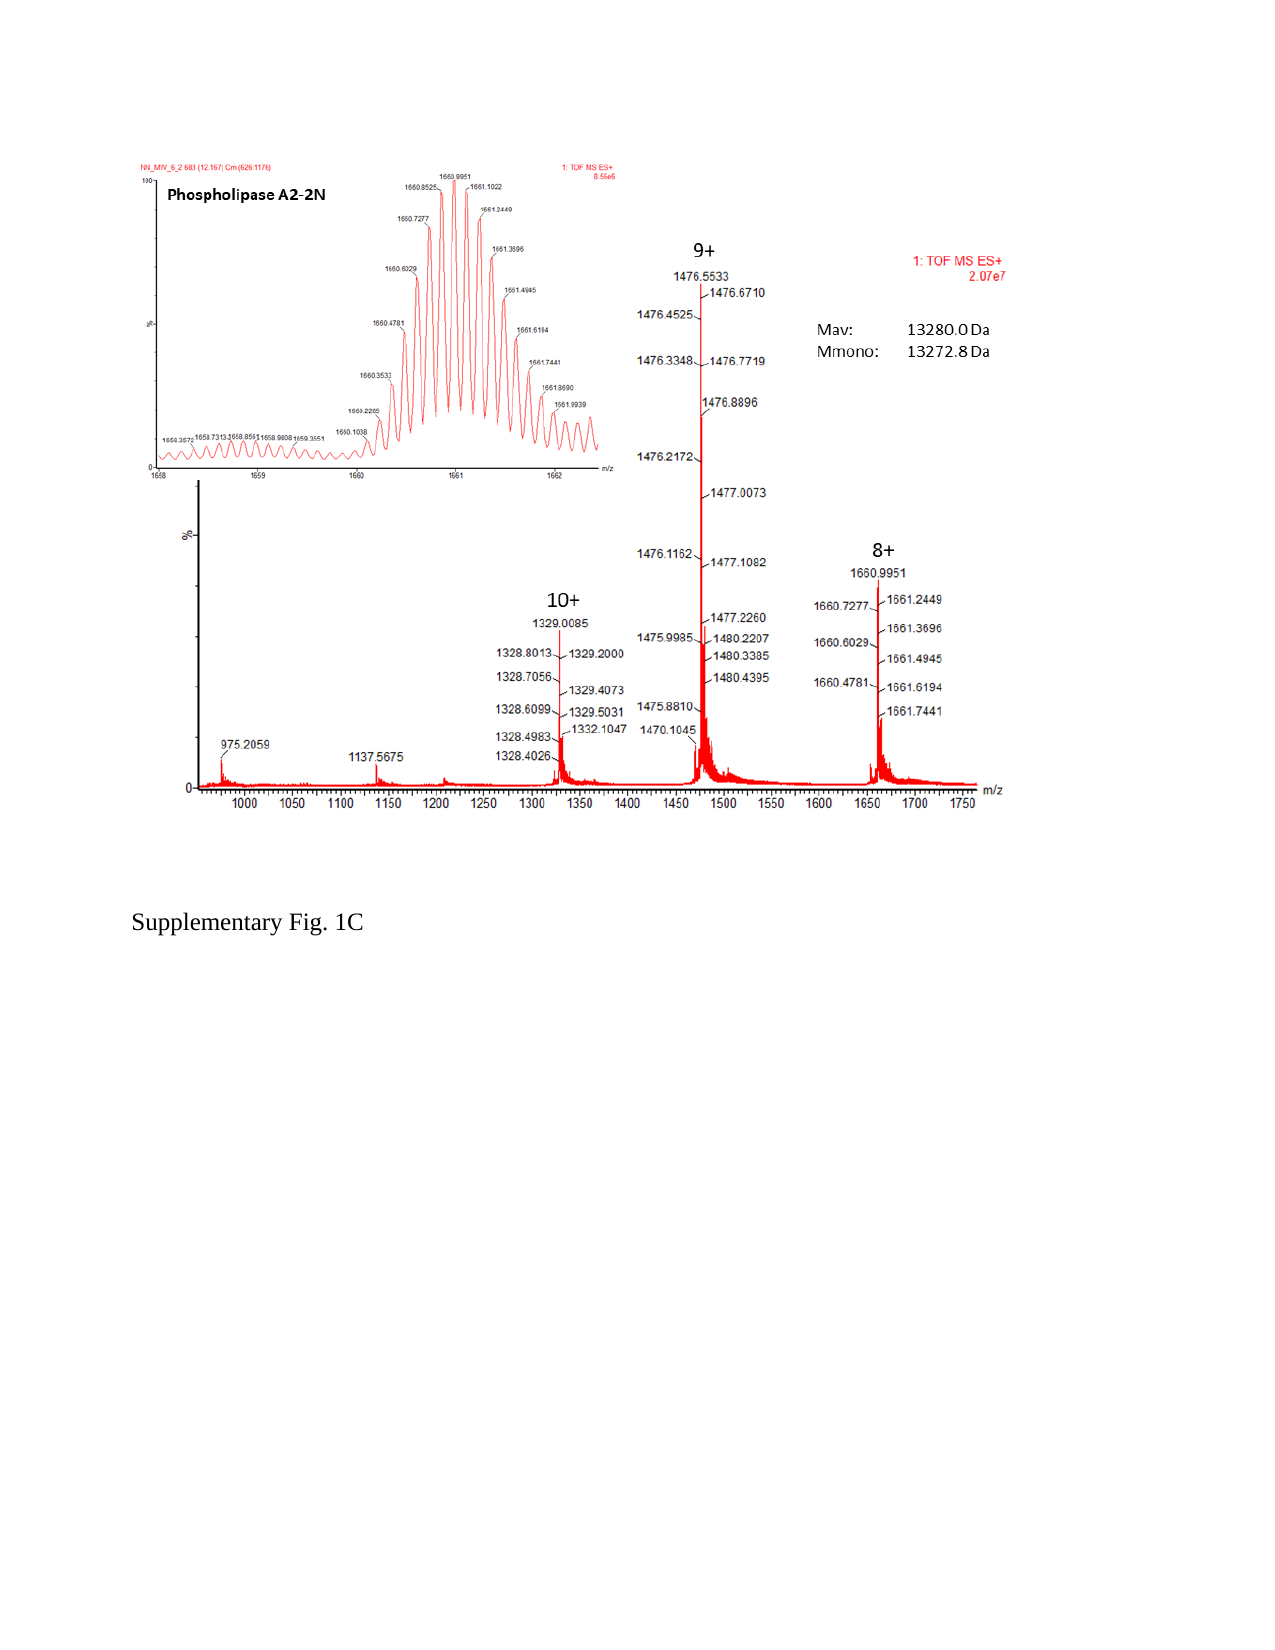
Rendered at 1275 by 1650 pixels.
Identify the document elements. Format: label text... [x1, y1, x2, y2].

text Supplementary Fig. 1C [131, 907, 1087, 935]
picture [131, 150, 1032, 825]
